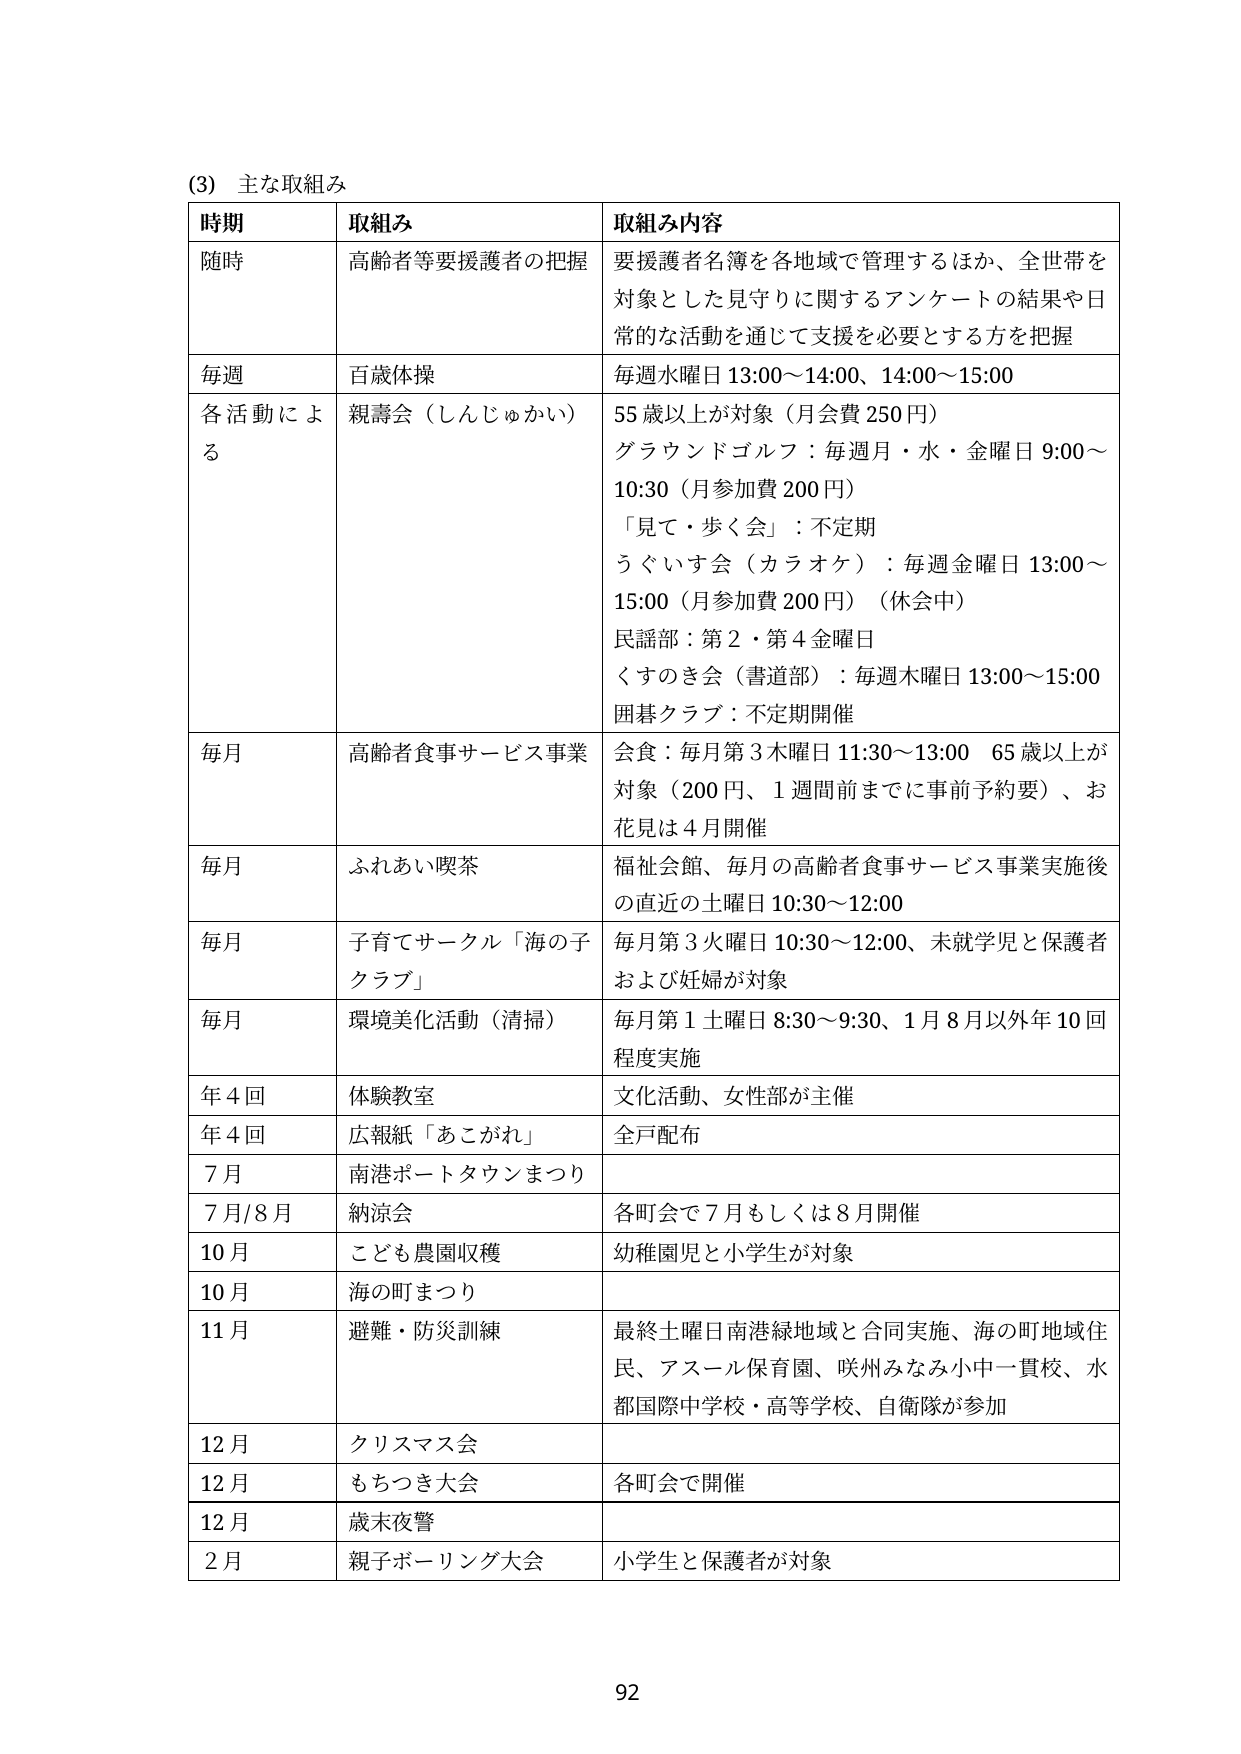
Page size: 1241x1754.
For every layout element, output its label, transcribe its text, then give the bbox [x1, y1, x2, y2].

table_cell 10月 [189, 1272, 336, 1310]
table_cell 年４回 [189, 1076, 336, 1114]
table_cell 百歳体操 [337, 355, 602, 393]
table_cell ７月/８月 [189, 1194, 336, 1232]
table_cell 環境美化活動（清掃） [337, 1000, 602, 1075]
table_cell 広報紙「あこがれ」 [337, 1116, 602, 1153]
table_cell 高齢者食事サービス事業 [337, 733, 602, 845]
table_cell ふれあい喫茶 [337, 846, 602, 921]
table_cell 随時 [189, 242, 336, 354]
table_cell 海の町まつり [337, 1272, 602, 1310]
table_cell 各町会で７月もしくは８月開催 [603, 1194, 1119, 1232]
table_cell 毎月第３火曜日10:30～12:00、未就学児と保護者および妊婦が対象 [603, 922, 1119, 999]
table_header 取組み [337, 203, 602, 241]
table_cell 親子ボーリング大会 [337, 1542, 602, 1579]
table_cell 納涼会 [337, 1194, 602, 1232]
table_cell 小学生と保護者が対象 [603, 1542, 1119, 1579]
table_cell 年４回 [189, 1116, 336, 1153]
table_cell [603, 1155, 1119, 1193]
table_cell 10月 [189, 1233, 336, 1271]
table_cell 毎週 [189, 355, 336, 393]
table_cell 要援護者名簿を各地域で管理するほか、全世帯を対象とした見守りに関するアンケートの結果や日常的な活動を通じて支援を必要とする方を把握 [603, 242, 1119, 354]
table_cell 子育てサークル「海の子クラブ」 [337, 922, 602, 999]
table_header 取組み内容 [603, 203, 1119, 241]
table_cell ７月 [189, 1155, 336, 1193]
table_cell 全戸配布 [603, 1116, 1119, 1153]
table_cell 12月 [189, 1503, 336, 1541]
table_cell 幼稚園児と小学生が対象 [603, 1233, 1119, 1271]
table_cell 毎月 [189, 846, 336, 921]
table_cell 会食：毎月第３木曜日11:30～13:00 65歳以上が対象（200円、１週間前までに事前予約要）、お花見は４月開催 [603, 733, 1119, 845]
table_cell 毎週水曜日13:00～14:00、14:00～15:00 [603, 355, 1119, 393]
table_cell クリスマス会 [337, 1424, 602, 1462]
table_cell 南港ポートタウンまつり [337, 1155, 602, 1193]
table_cell 体験教室 [337, 1076, 602, 1114]
table_cell 毎月 [189, 1000, 336, 1075]
table_cell 毎月第１土曜日8:30～9:30、1月8月以外年10回程度実施 [603, 1000, 1119, 1075]
table_cell 11月 [189, 1311, 336, 1423]
table_header 時期 [189, 203, 336, 241]
table_cell [603, 1424, 1119, 1462]
table_cell 55歳以上が対象（月会費250円） グラウンドゴルフ：毎週月・水・金曜日9:00～10:30（月参加費200円） 「見て・歩く会」：不定期 うぐいす会（カラオケ）：毎週金曜日13:00～15:00（月参加費200円）（休会中） 民謡部：第２・第４金曜日 くすのき会（書道部）：毎週木曜日13:00～15:00 囲碁クラブ：不定期開催 [603, 394, 1119, 732]
table_cell 12月 [189, 1424, 336, 1462]
table_cell 各活動による [189, 394, 336, 732]
table_cell [603, 1503, 1119, 1541]
table_cell 親壽会（しんじゅかい） [337, 394, 602, 732]
table_cell [603, 1272, 1119, 1310]
table_cell ２月 [189, 1542, 336, 1579]
table_cell 文化活動、女性部が主催 [603, 1076, 1119, 1114]
table_cell 避難・防災訓練 [337, 1311, 602, 1423]
table_cell 各町会で開催 [603, 1464, 1119, 1501]
table_cell 高齢者等要援護者の把握 [337, 242, 602, 354]
table_cell 最終土曜日南港緑地域と合同実施、海の町地域住民、アスール保育園、咲州みなみ小中一貫校、水都国際中学校・高等学校、自衛隊が参加 [603, 1311, 1119, 1423]
table_cell 毎月 [189, 922, 336, 999]
table_cell 毎月 [189, 733, 336, 845]
table_cell 12月 [189, 1464, 336, 1501]
table_cell もちつき大会 [337, 1464, 602, 1501]
table_cell こども農園収穫 [337, 1233, 602, 1271]
table_cell 福祉会館、毎月の高齢者食事サービス事業実施後の直近の土曜日10:30～12:00 [603, 846, 1119, 921]
text (3) 主な取組み [177, 164, 1090, 202]
table_cell 歳末夜警 [337, 1503, 602, 1541]
